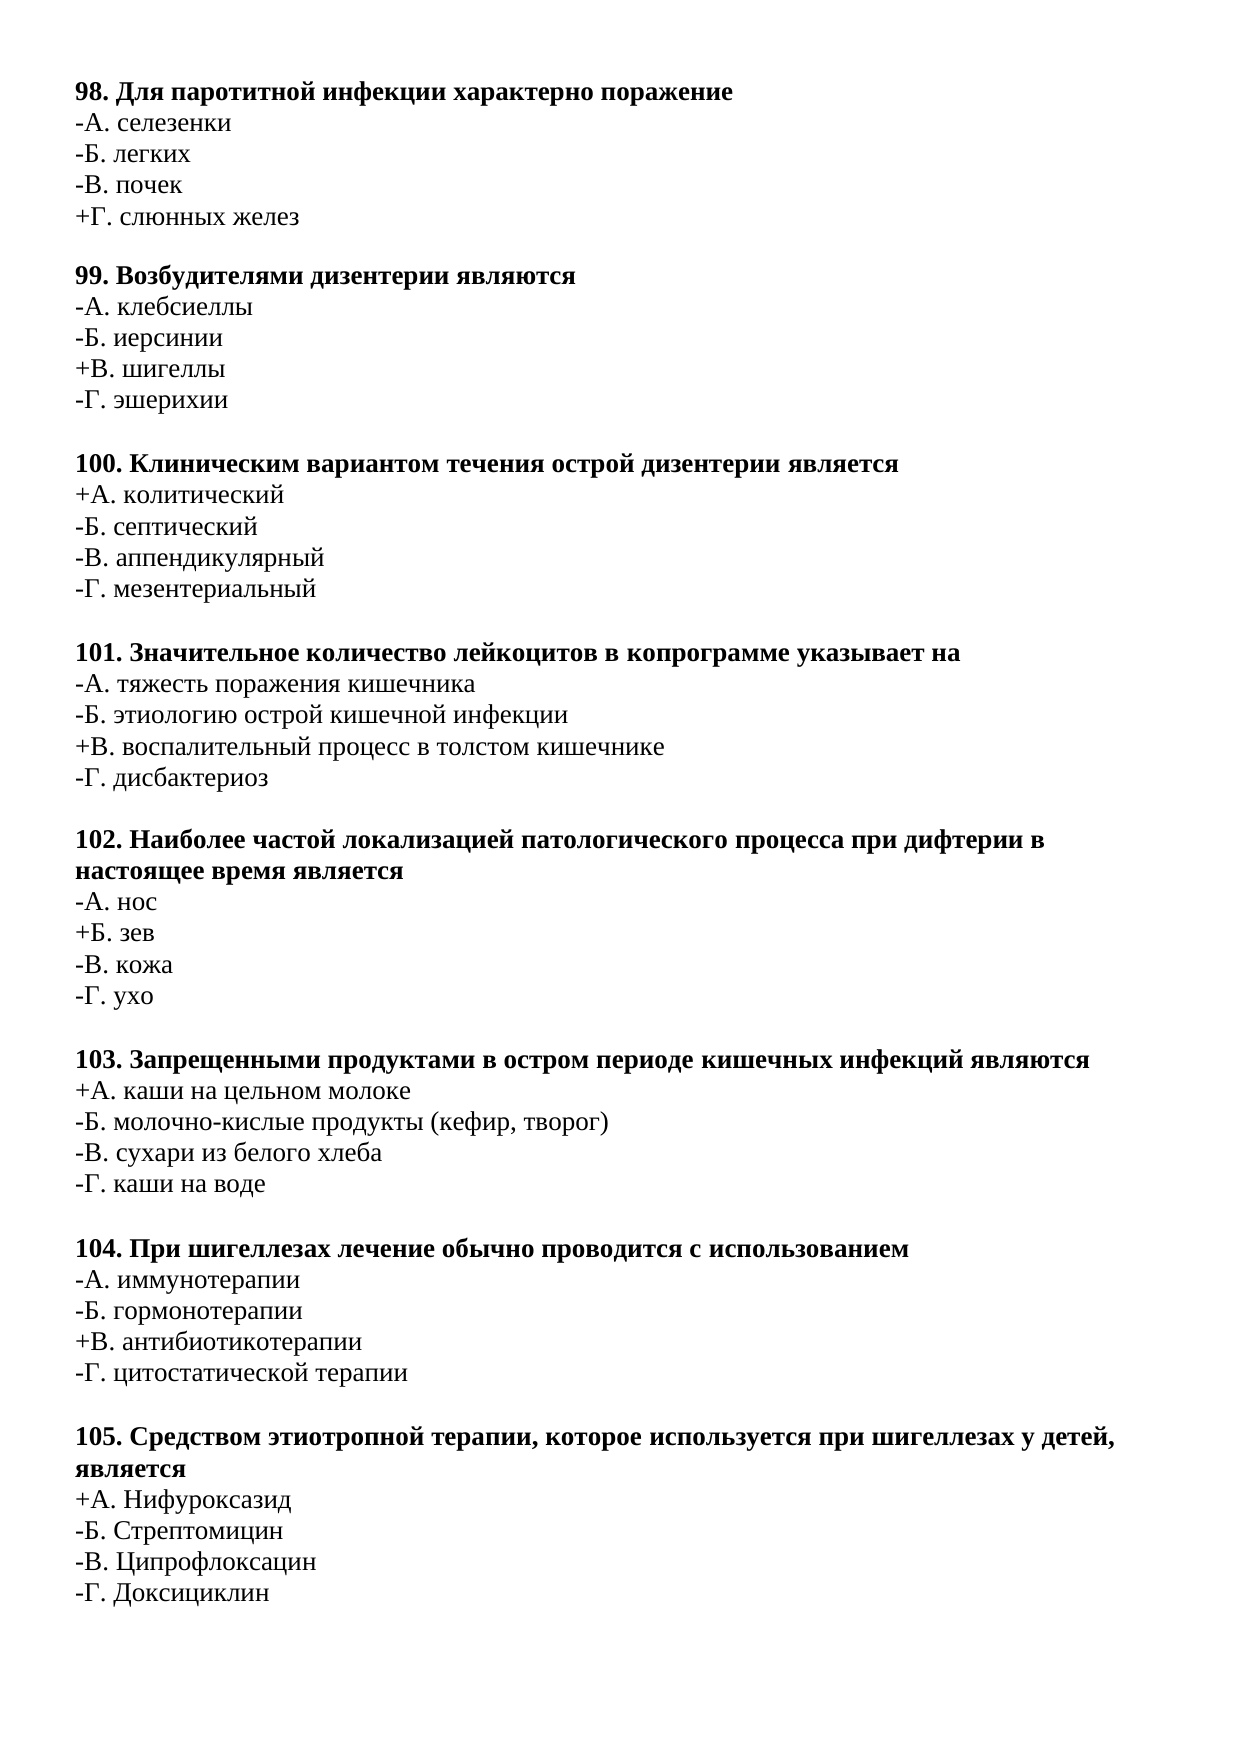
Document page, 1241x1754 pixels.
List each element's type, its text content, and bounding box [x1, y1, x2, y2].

text 104. При шигеллезах лечение обычно проводится с использованием -А. иммунотерапии -Б. гормонотерапии +В. антибиотикотерапии -Г. цитостатической терапии [75, 1232, 1165, 1387]
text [75, 75, 1165, 259]
text 103. Запрещенными продуктами в остром периоде кишечных инфекций являются +А. каши на цельном молоке -Б. молочно-кислые продукты (кефир, творог) -В. сухари из белого хлеба -Г. каши на воде [75, 1043, 1165, 1199]
text 101. Значительное количество лейкоцитов в копрограмме указывает на -А. тяжесть поражения кишечника -Б. этиологию острой кишечной инфекции +В. воспалительный процесс в толстом кишечнике -Г. дисбактериоз 102. Наиболее частой локализацией патологического процесса при дифтерии в настоящее время является -А. нос +Б. зев -В. кожа -Г. ухо [75, 636, 1165, 1010]
text 99. Возбудителями дизентерии являются -А. клебсиеллы -Б. иерсинии +В. шигеллы -Г. эшерихии [75, 259, 1165, 414]
text 105. Средством этиотропной терапии, которое используется при шигеллезах у детей, является +А. Нифуроксазид -Б. Стрептомицин -В. Ципрофлоксацин -Г. Доксициклин [75, 1421, 1165, 1607]
text 100. Клиническим вариантом течения острой дизентерии является +А. колитический -Б. септический -В. аппендикулярный -Г. мезентериальный [75, 447, 1165, 603]
